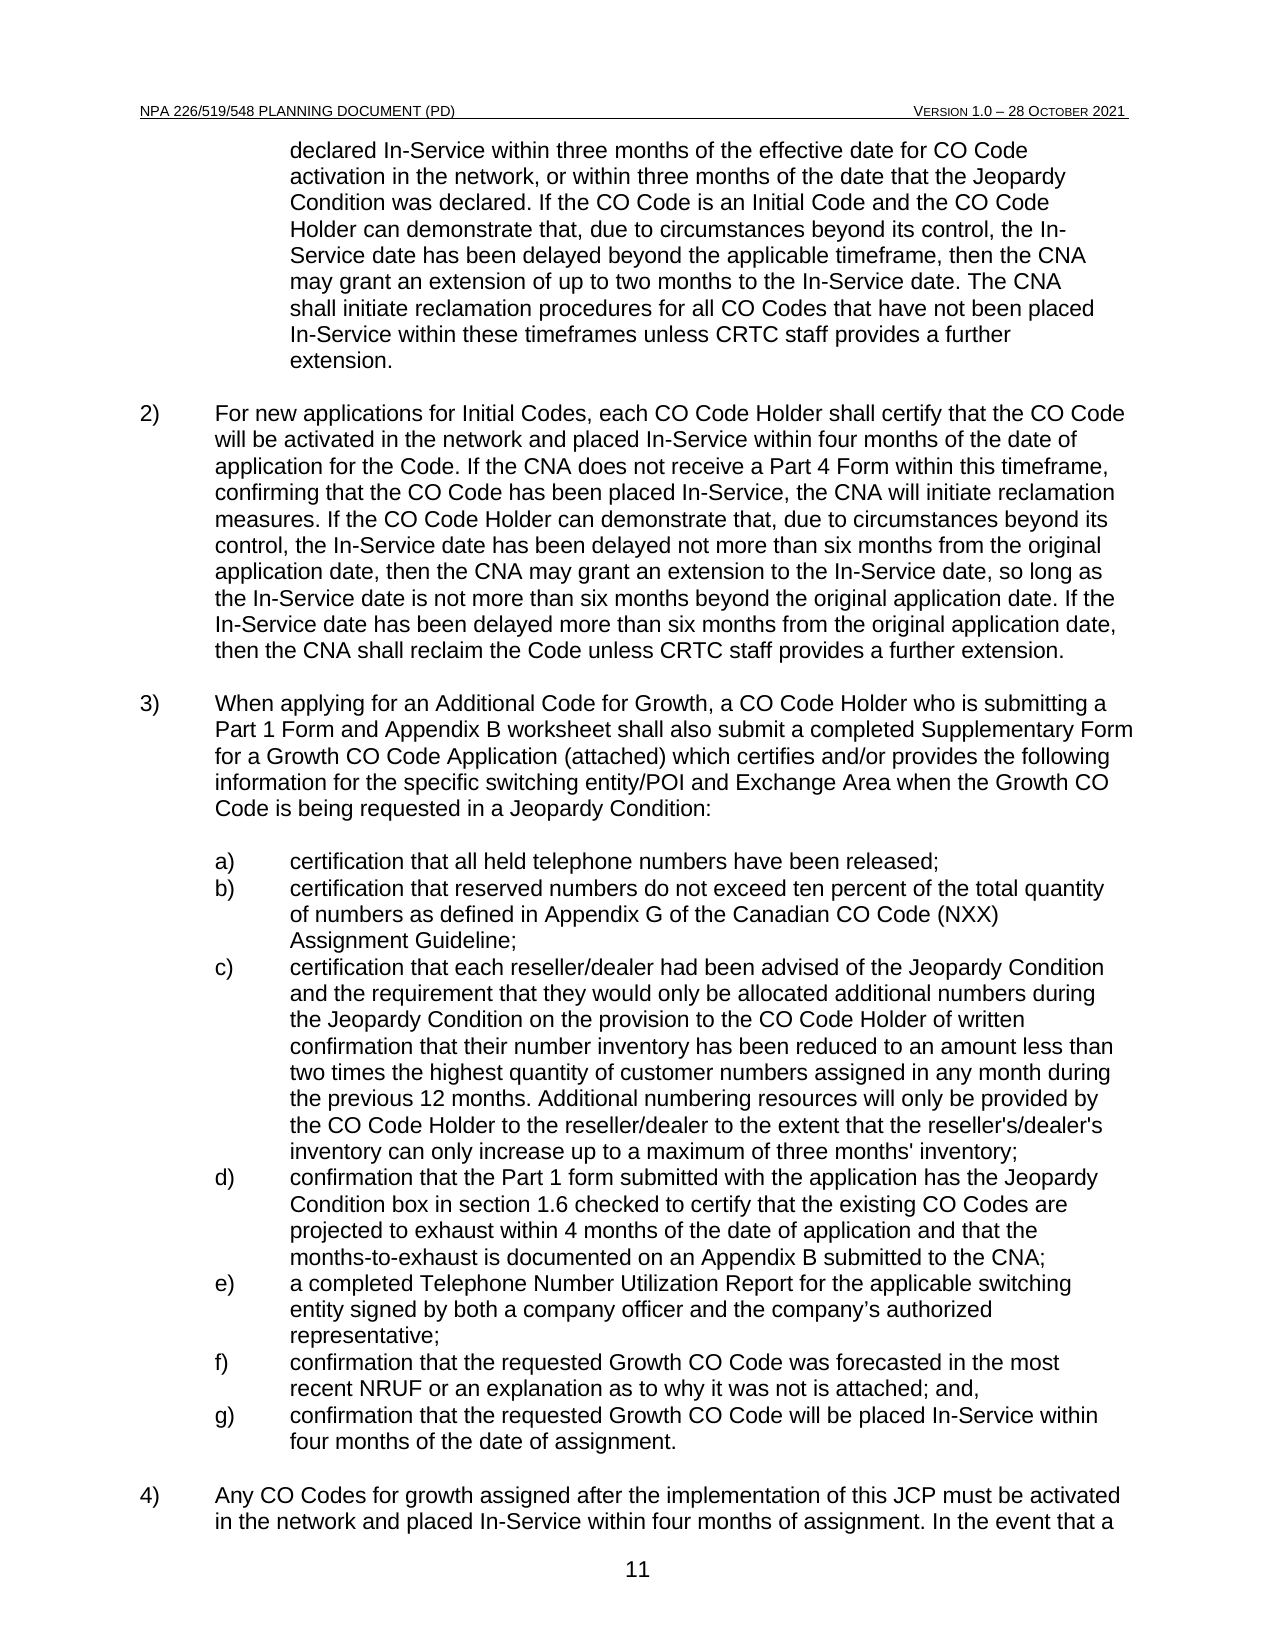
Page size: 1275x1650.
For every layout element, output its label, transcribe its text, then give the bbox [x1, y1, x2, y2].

list For new applications for Initial Codes, each CO Code Holder shall certify that the CO Code will be activated in the network and placed In-Service within four months of the date of application for the Code. If the CNA does not receive a Part 4 Form within this timeframe, confirming that the CO Code has been placed In-Service, the CNA will initiate reclamation measures. If the CO Code Holder can demonstrate that, due to circumstances beyond its control, the In-Service date has been delayed not more than six months from the original application date, then the CNA may grant an extension to the In-Service date, so long as the In-Service date is not more than six months beyond the original application date. If the In-Service date has been delayed more than six months from the original application date, then the CNA shall reclaim the Code unless CRTC staff provides a further extension. [139, 400, 1135, 664]
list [139, 1482, 1135, 1534]
list certification that all held telephone numbers have been released; [214, 848, 1114, 874]
list a completed Telephone Number Utilization Report for the applicable switching entity signed by both a company officer and the company’s authorized representative; [214, 1270, 1114, 1349]
list certification that each reseller/dealer had been advised of the Jeopardy Condition and the requirement that they would only be allocated additional numbers during the Jeopardy Condition on the provision to the CO Code Holder of written confirmation that their number inventory has been reduced to an amount less than two times the highest quantity of customer numbers assigned in any month during the previous 12 months. Additional numbering resources will only be provided by the CO Code Holder to the reseller/dealer to the extent that the reseller's/dealer's inventory can only increase up to a maximum of three months' inventory; [214, 953, 1114, 1164]
list confirmation that the requested Growth CO Code was forecasted in the most recent NRUF or an explanation as to why it was not is attached; and, [214, 1349, 1114, 1402]
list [214, 137, 1112, 374]
list When applying for an Additional Code for Growth, a CO Code Holder who is submitting a Part 1 Form and Appendix B worksheet shall also submit a completed Supplementary Form for a Growth CO Code Application (attached) which certifies and/or provides the following information for the specific switching entity/POI and Exchange Area when the Growth CO Code is being requested in a Jeopardy Condition: [139, 690, 1135, 822]
list confirmation that the Part 1 form submitted with the application has the Jeopardy Condition box in section 1.6 checked to certify that the existing CO Codes are projected to exhaust within 4 months of the date of application and that the months-to-exhaust is documented on an Appendix B submitted to the CNA; [214, 1164, 1114, 1270]
list certification that reserved numbers do not exceed ten percent of the total quantity of numbers as defined in Appendix G of the Canadian CO Code (NXX) Assignment Guideline; [214, 874, 1114, 953]
list confirmation that the requested Growth CO Code will be placed In-Service within four months of the date of assignment. [214, 1402, 1114, 1454]
